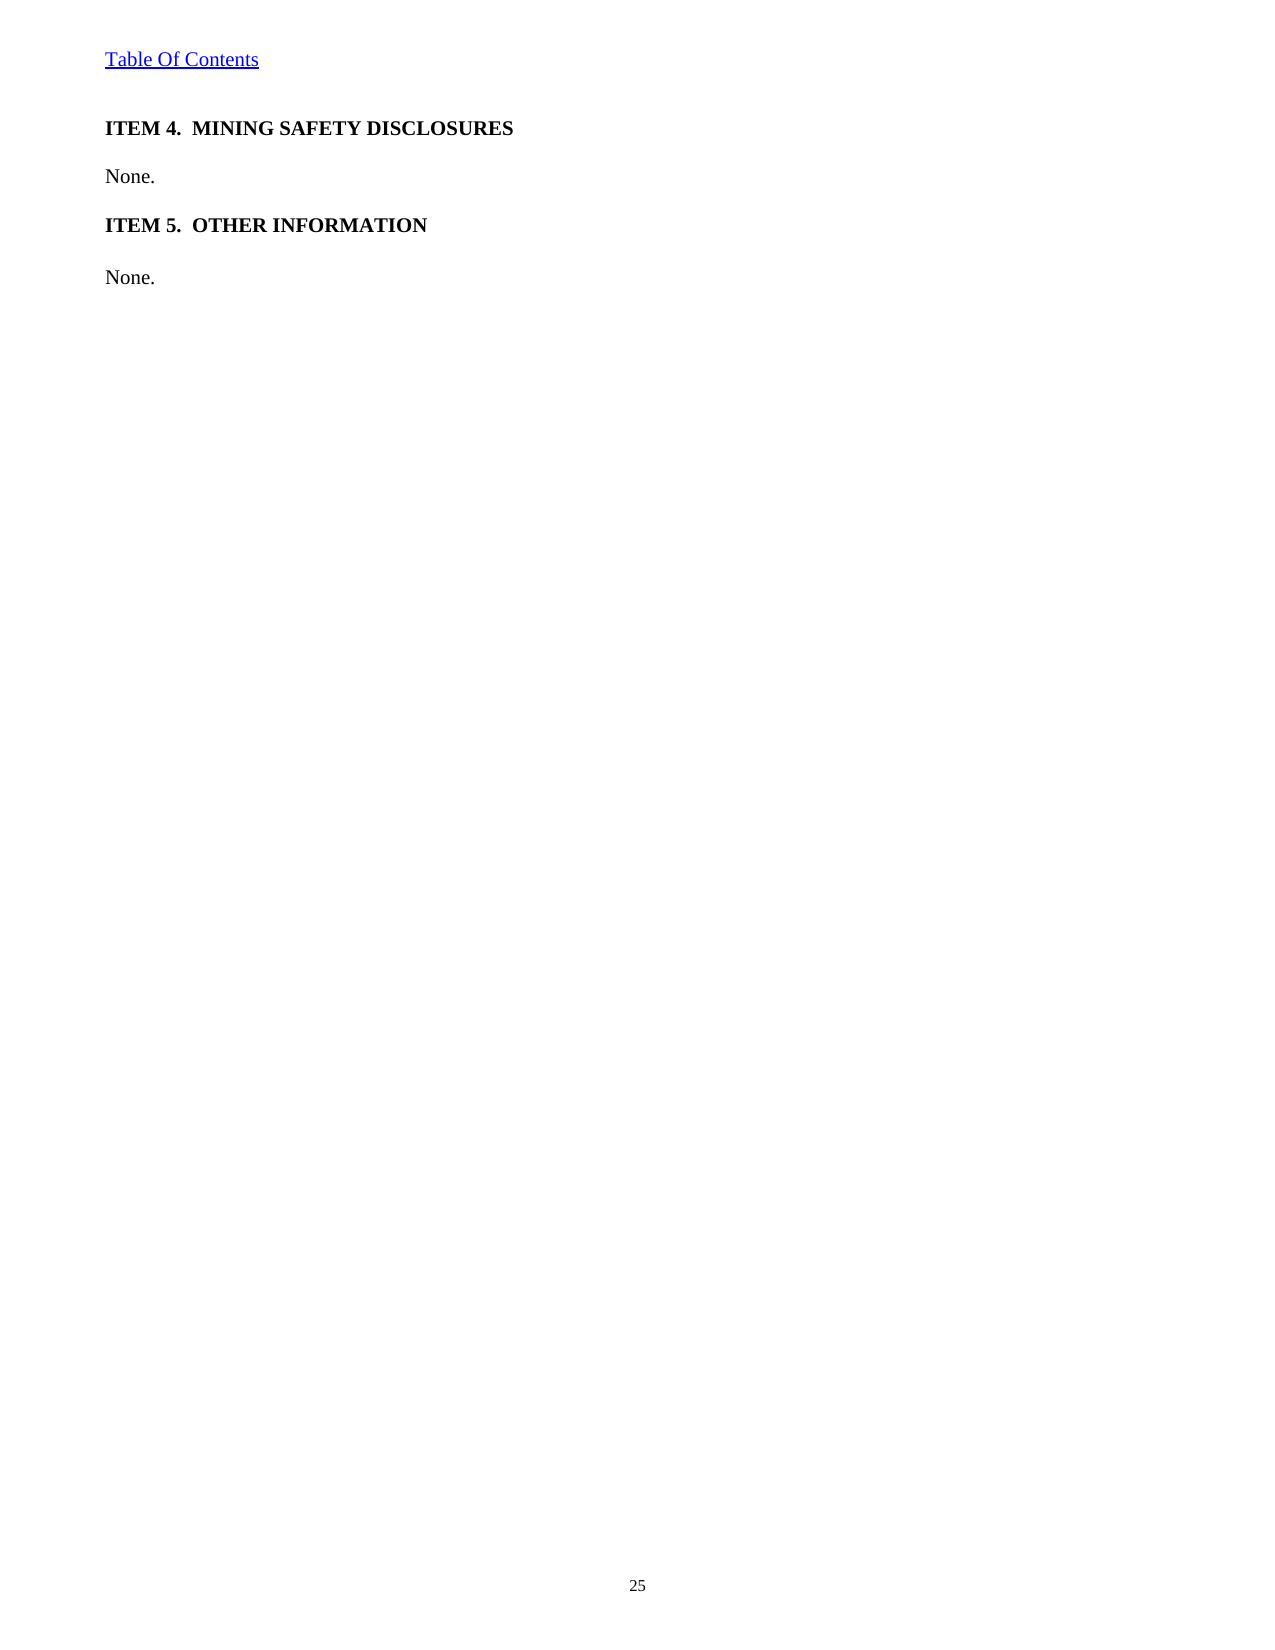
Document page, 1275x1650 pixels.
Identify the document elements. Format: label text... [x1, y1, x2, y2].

text None. [105, 265, 1170, 289]
text Item 5. Other Information [105, 213, 1170, 237]
text None. [105, 164, 1170, 188]
text Item 4. MINING SAFETY DISCLOSURES [105, 116, 1170, 140]
